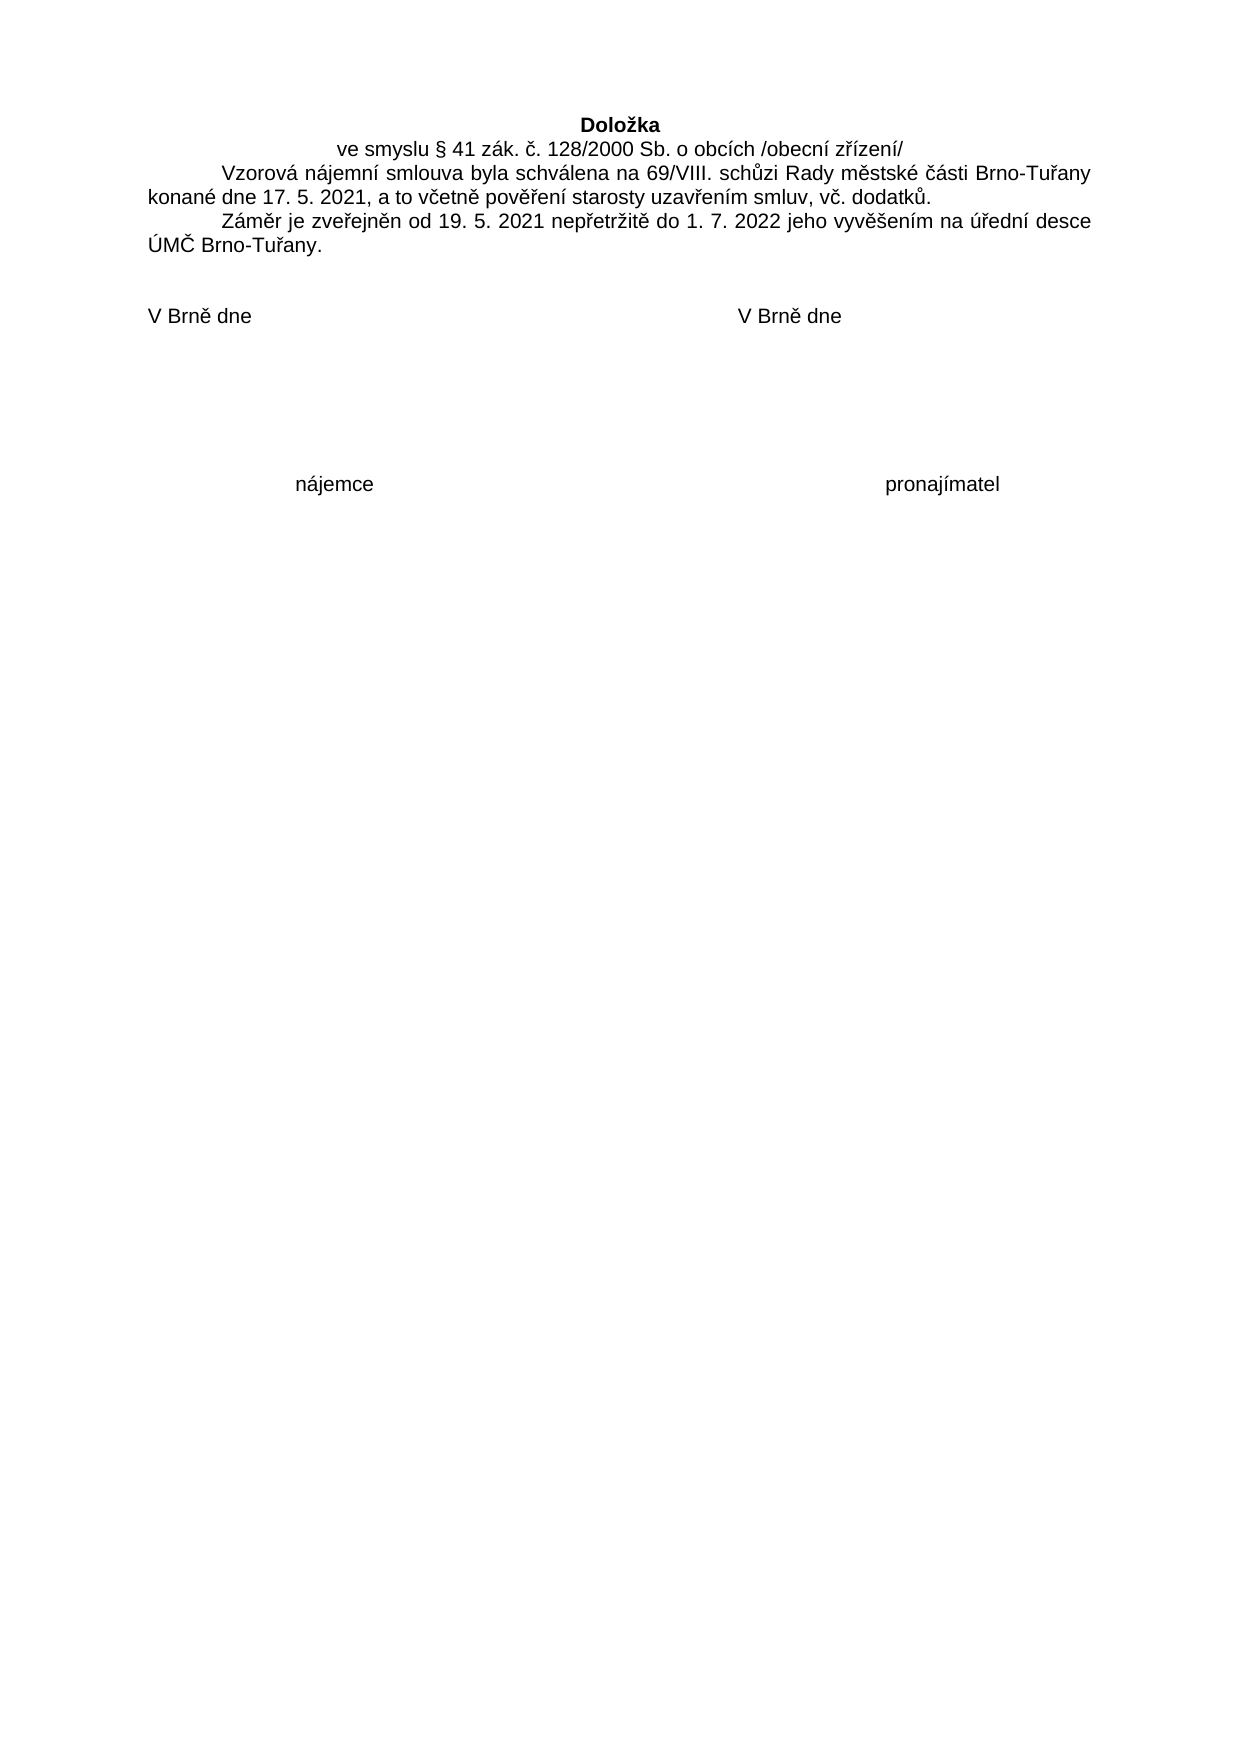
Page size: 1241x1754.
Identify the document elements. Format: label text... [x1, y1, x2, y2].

text Vzorová nájemní smlouva byla schválena na 69/VIII. schůzi Rady městské části Brno-Tuřany konané dne 17. 5. 2021, a to včetně pověření starosty uzavřením smluv, vč. dodatků. [148, 161, 1093, 208]
text ve smyslu § 41 zák. č. 128/2000 Sb. o obcích /obecní zřízení/ [148, 137, 1093, 161]
subtitle Doložka [148, 113, 1093, 137]
text nájemce pronajímatel [221, 472, 1093, 496]
text Záměr je zveřejněn od 19. 5. 2021 nepřetržitě do 1. 7. 2022 jeho vyvěšením na úřední desce ÚMČ Brno-Tuřany. [148, 208, 1093, 256]
text V Brně dne V Brně dne [148, 304, 1093, 328]
